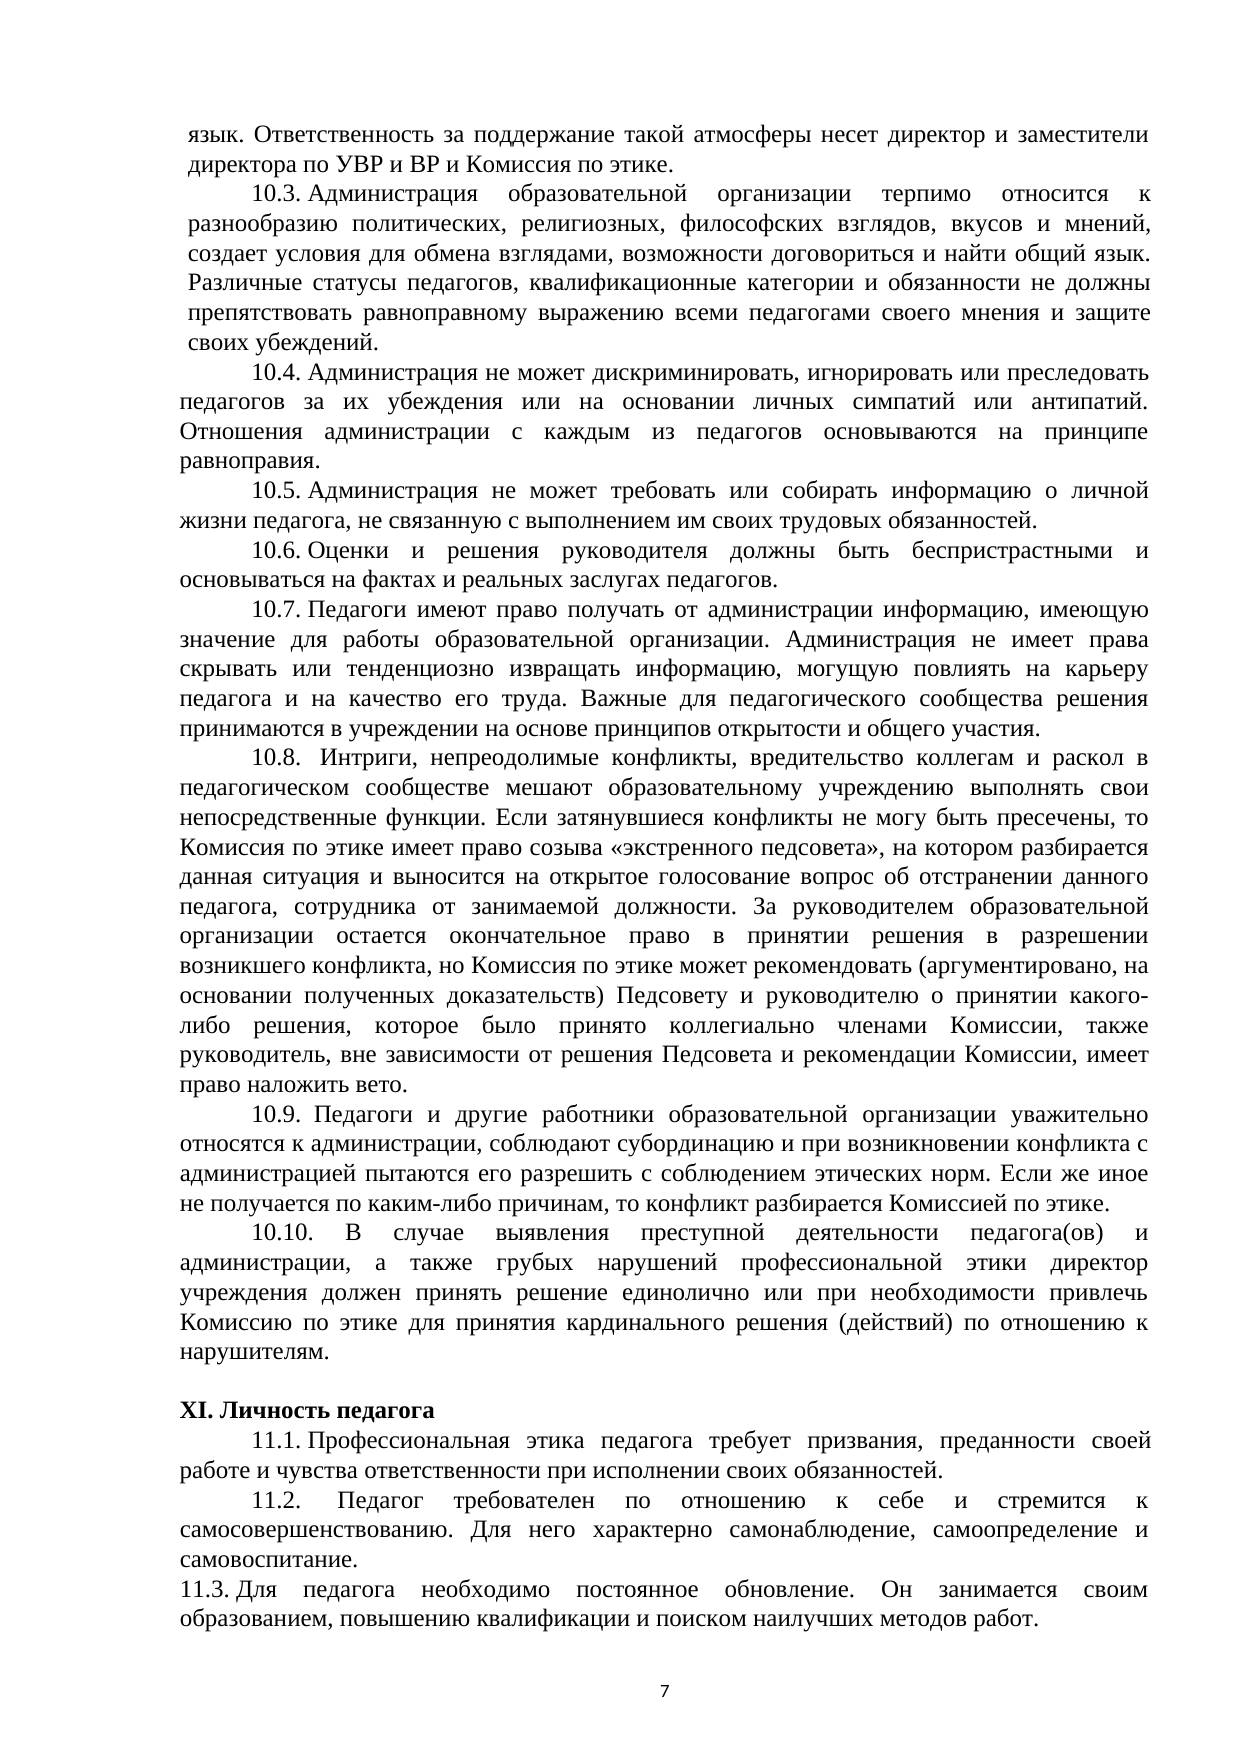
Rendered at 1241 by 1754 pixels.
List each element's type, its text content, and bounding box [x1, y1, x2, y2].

text 10.9. Педагоги и другие работники образовательной организации уважительно относятся к администрации, соблюдают субординацию и при возникновении конфликта с администрацией пытаются его разрешить с соблюдением этических норм. Если же иное не получается по каким-либо причинам, то конфликт разбирается Комиссией по этике. [179, 1098, 1149, 1217]
text 10.6. Оценки и решения руководителя должны быть беспристрастными и основываться на фактах и реальных заслугах педагогов. [179, 534, 1149, 593]
text 10.8. Интриги, непреодолимые конфликты, вредительство коллегам и раскол в педагогическом сообществе мешают образовательному учреждению выполнять свои непосредственные функции. Если затянувшиеся конфликты не могу быть пресечены, то Комиссия по этике имеет право созыва «экстренного педсовета», на котором разбирается данная ситуация и выносится на открытое голосование вопрос об отстранении данного педагога, сотрудника от занимаемой должности. За руководителем образовательной организации остается окончательное право в принятии решения в разрешении возникшего конфликта, но Комиссия по этике может рекомендовать (аргументировано, на основании полученных доказательств) Педсовету и руководителю о принятии какого-либо решения, которое было принято коллегиально членами Комиссии, также руководитель, вне зависимости от решения Педсовета и рекомендации Комиссии, имеет право наложить вето. [179, 742, 1149, 1098]
text 11.2. Педагог требователен по отношению к себе и стремится к самосовершенствованию. Для него характерно самонаблюдение, самоопределение и самовоспитание. [179, 1484, 1149, 1573]
text 10.7. Педагоги имеют право получать от администрации информацию, имеющую значение для работы образовательной организации. Администрация не имеет права скрывать или тенденциозно извращать информацию, могущую повлиять на карьеру педагога и на качество его труда. Важные для педагогического сообщества решения принимаются в учреждении на основе принципов открытости и общего участия. [179, 593, 1149, 742]
text 10.3. Администрация образовательной организации терпимо относится к разнообразию политических, религиозных, философских взглядов, вкусов и мнений, создает условия для обмена взглядами, возможности договориться и найти общий язык. Различные статусы педагогов, квалификационные категории и обязанности не должны препятствовать равноправному выражению всеми педагогами своего мнения и защите своих убеждений. [188, 177, 1152, 356]
text 10.10. В случае выявления преступной деятельности педагога(ов) и администрации, а также грубых нарушений профессиональной этики директор учреждения должен принять решение единолично или при необходимости привлечь Комиссию по этике для принятия кардинального решения (действий) по отношению к нарушителям. [179, 1217, 1149, 1365]
text 10.4. Администрация не может дискриминировать, игнорировать или преследовать педагогов за их убеждения или на основании личных симпатий или антипатий. Отношения администрации с каждым из педагогов основываются на принципе равноправия. [179, 356, 1149, 474]
text 10.5. Администрация не может требовать или собирать информацию о личной жизни педагога, не связанную с выполнением им своих трудовых обязанностей. [179, 474, 1149, 534]
text XI. Личность педагога [179, 1395, 1152, 1424]
text 11.3. Для педагога необходимо постоянное обновление. Он занимается своим образованием, повышению квалификации и поиском наилучших методов работ. [179, 1573, 1149, 1632]
text 11.1. Профессиональная этика педагога требует призвания, преданности своей работе и чувства ответственности при исполнении своих обязанностей. [179, 1424, 1152, 1484]
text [188, 118, 1149, 177]
